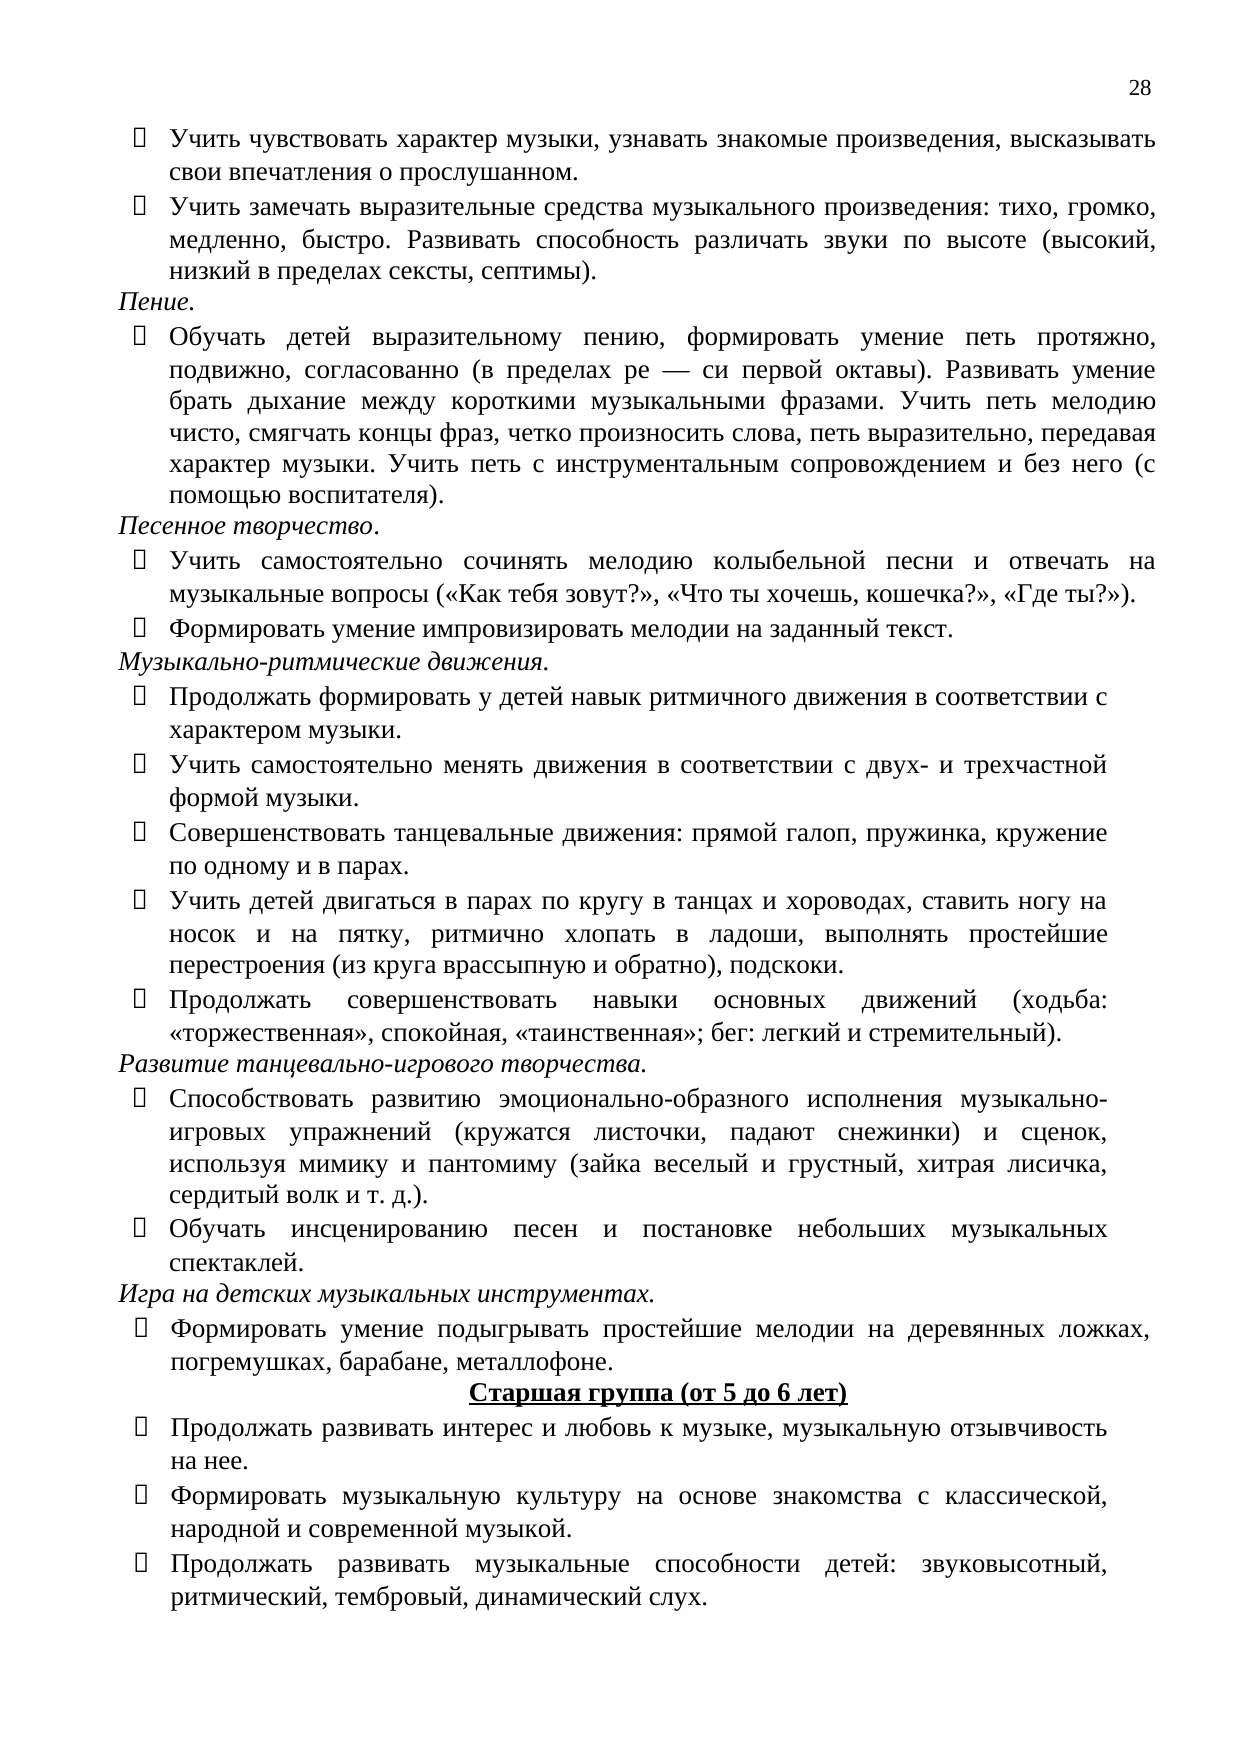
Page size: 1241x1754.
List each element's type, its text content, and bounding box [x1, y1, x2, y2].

list Формировать умение подыгрывать простейшие мелодии на деревянных ложках, погремушках, барабане, металлофоне. [133, 1308, 1152, 1376]
list Формировать музыкальную культуру на основе знакомства с классической, народной и современной музыкой. [133, 1475, 1109, 1543]
list Учить самостоятельно менять движения в соответствии с двух- и трехчастной формой музыки. [131, 744, 1109, 812]
text Песенное творчество. [118, 509, 1157, 540]
list Способствовать развитию эмоционально-образного исполнения музыкально-игровых упражнений (кружатся листочки, падают снежинки) и сценок, используя мимику и пантомиму (зайка веселый и грустный, хитрая лисичка, сердитый волк и т. д.). [131, 1079, 1109, 1209]
list Учить самостоятельно сочинять мелодию колыбельной песни и отвечать на музыкальные вопросы («Как тебя зовут?», «Что ты хочешь, кошечка?», «Где ты?»). [131, 540, 1157, 608]
list Обучать инсценированию песен и постановке небольших музыкальных спектаклей. [131, 1209, 1109, 1277]
list Совершенствовать танцевальные движения: прямой галоп, пружинка, кружение по одному и в парах. [131, 812, 1109, 880]
list Формировать умение импровизировать мелодии на заданный текст. [131, 608, 1157, 645]
text Пение. [118, 285, 1157, 316]
list Обучать детей выразительному пению, формировать умение петь протяжно, подвижно, согласованно (в пределах ре — си первой октавы). Развивать умение брать дыхание между короткими музыкальными фразами. Учить петь мелодию чисто, смягчать концы фраз, четко произносить слова, петь выразительно, передавая характер музыки. Учить петь с инструментальным сопровождением и без него (с помощью воспитателя). [131, 316, 1157, 509]
list Учить детей двигаться в парах по кругу в танцах и хороводах, ставить ногу на носок и на пятку, ритмично хлопать в ладоши, выполнять простейшие перестроения (из круга врассыпную и обратно), подскоки. [131, 880, 1109, 979]
list Учить чувствовать характер музыки, узнавать знакомые произведения, высказывать свои впечатления о прослушанном. [131, 118, 1157, 186]
list Продолжать совершенствовать навыки основных движений (ходьба: «торжественная», спокойная, «таинственная»; бег: легкий и стремительный). [131, 979, 1109, 1047]
list Учить замечать выразительные средства музыкального произведения: тихо, громко, медленно, быстро. Развивать способность различать звуки по высоте (высокий, низкий в пределах сексты, септимы). [131, 186, 1157, 285]
list Продолжать формировать у детей навык ритмичного движения в соответствии с характером музыки. [131, 676, 1109, 744]
text Развитие танцевально-игрового творчества. [118, 1047, 1152, 1079]
list Продолжать развивать музыкальные способности детей: звуковысотный, ритмический, тембровый, динамический слух. [133, 1543, 1109, 1611]
text Игра на детских музыкальных инструментах. [118, 1277, 1152, 1308]
text Старшая группа (от 5 до 6 лет) [164, 1376, 1152, 1407]
list Продолжать развивать интерес и любовь к музыке, музыкальную отзывчивость на нее. [133, 1407, 1109, 1475]
text Музыкально-ритмические движения. [118, 645, 1152, 676]
